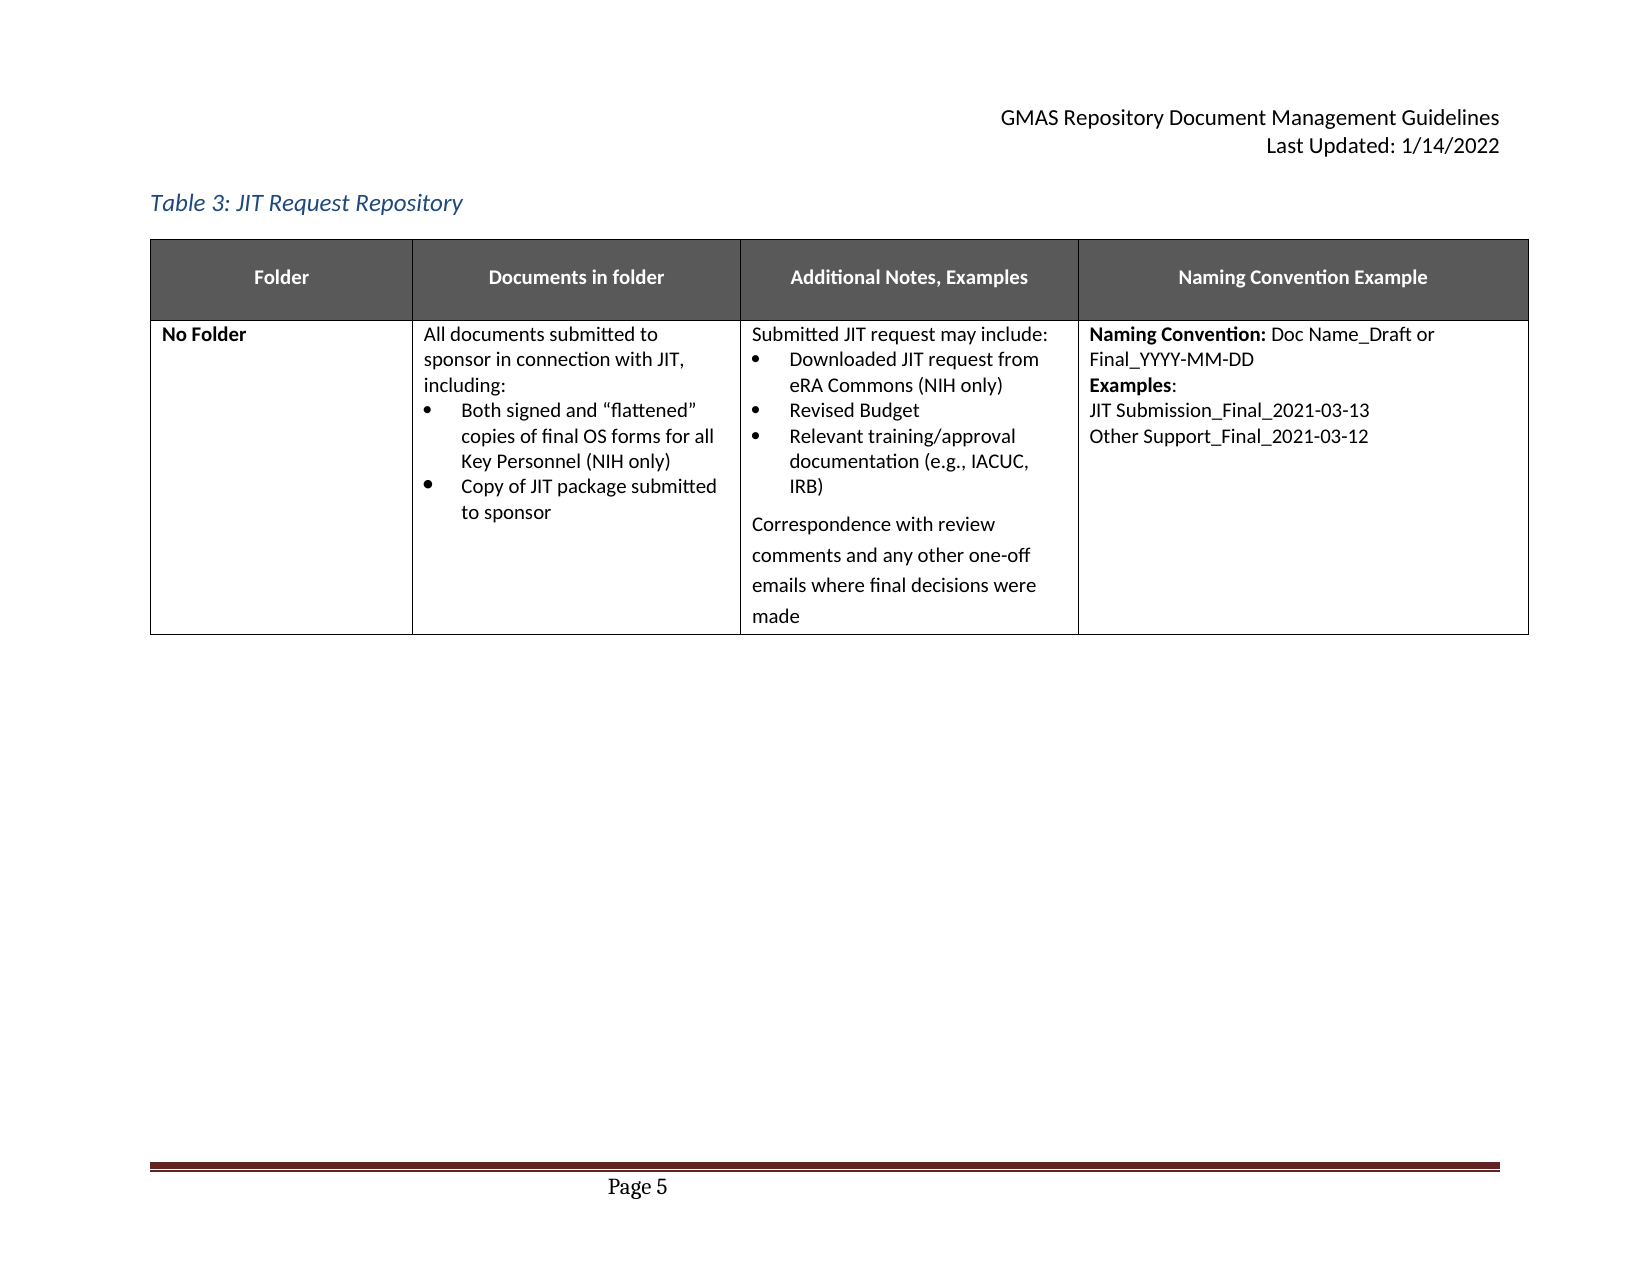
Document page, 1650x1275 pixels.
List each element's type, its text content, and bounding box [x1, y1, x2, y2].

table_cell Naming Convention: Doc Name_Draft or Final_YYYY-MM-DD Examples: JIT Submission_Final_2021-03-13 Other Support_Final_2021-03-12 [1079, 321, 1528, 633]
table_header Folder [151, 240, 412, 320]
table_cell All documents submitted to sponsor in connection with JIT, including: Both signed and “flattened” copies of final OS forms for all Key Personnel (NIH only) Copy of JIT package submitted to sponsor [413, 321, 740, 633]
table_header Additional Notes, Examples [741, 240, 1078, 320]
table_cell Submitted JIT request may include: Downloaded JIT request from eRA Commons (NIH only) Revised Budget Relevant training/approval documentation (e.g., IACUC, IRB) Correspondence with review comments and any other one-off emails where final decisions were made [741, 321, 1078, 633]
table_header Naming Convention Example [1079, 240, 1528, 320]
table_header Documents in folder [413, 240, 740, 320]
text Table 3: JIT Request Repository [150, 187, 1500, 218]
table_cell No Folder [151, 321, 412, 633]
